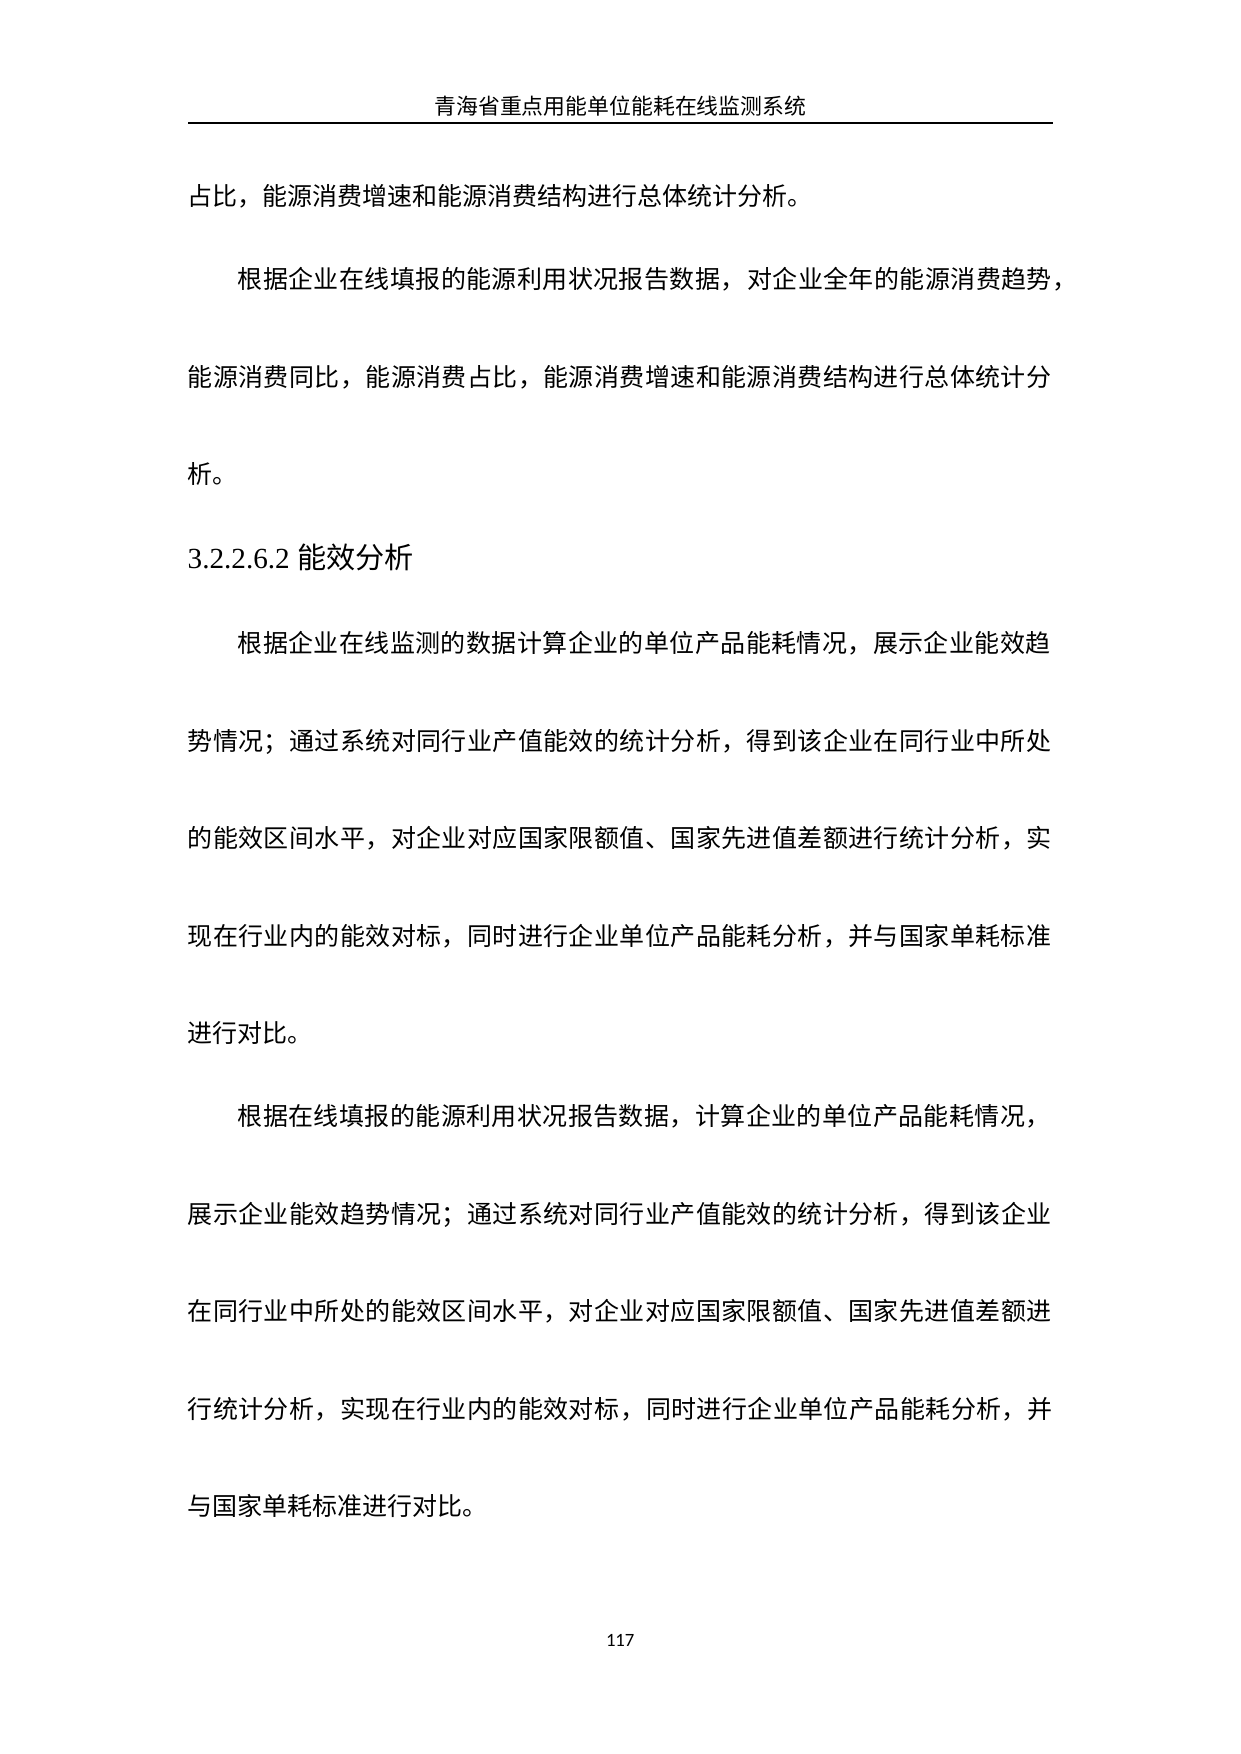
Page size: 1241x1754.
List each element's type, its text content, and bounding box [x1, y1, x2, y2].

text 根据在线填报的能源利用状况报告数据，计算企业的单位产品能耗情况，展示企业能效趋势情况；通过系统对同行业产值能效的统计分析，得到该企业在同行业中所处的能效区间水平，对企业对应国家限额值、国家先进值差额进行统计分析，实现在行业内的能效对标，同时进行企业单位产品能耗分析，并与国家单耗标准进行对比。 [187, 1082, 1053, 1537]
text 根据企业在线填报的能源利用状况报告数据，对企业全年的能源消费趋势，能源消费同比，能源消费占比，能源消费增速和能源消费结构进行总体统计分析。 [187, 245, 1053, 505]
text 根据企业在线监测的数据计算企业的单位产品能耗情况，展示企业能效趋势情况；通过系统对同行业产值能效的统计分析，得到该企业在同行业中所处的能效区间水平，对企业对应国家限额值、国家先进值差额进行统计分析，实现在行业内的能效对标，同时进行企业单位产品能耗分析，并与国家单耗标准进行对比。 [187, 609, 1053, 1064]
text 能效分析 [187, 523, 1053, 588]
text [187, 162, 1053, 227]
